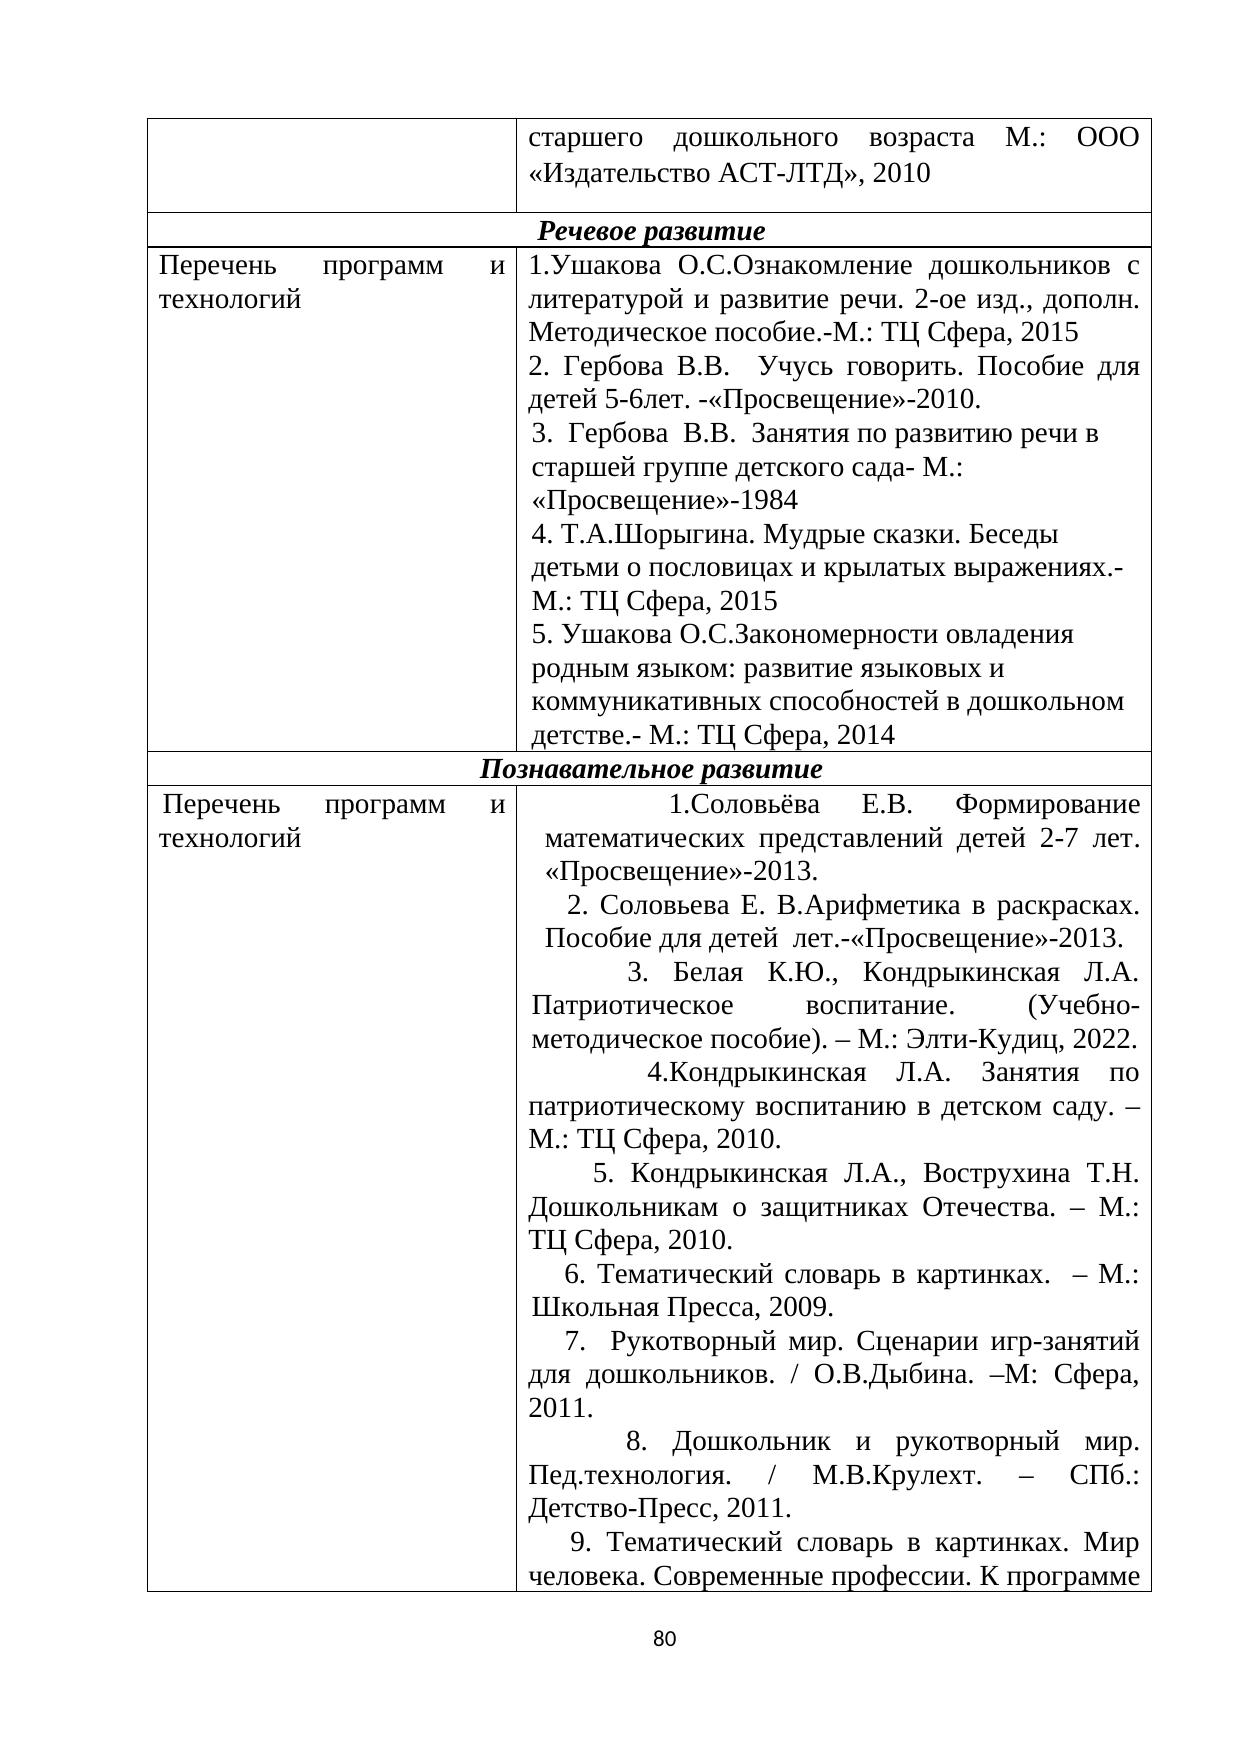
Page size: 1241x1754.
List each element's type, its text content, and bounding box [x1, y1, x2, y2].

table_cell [517, 119, 1151, 212]
table_cell Речевое развитие [148, 213, 1151, 246]
table_cell 1.Ушакова О.С.Ознакомление дошкольников с литературой и развитие речи. 2-ое изд., дополн. Методическое пособие.-М.: ТЦ Сфера, 2015 2. Гербова В.В. Учусь говорить. Пособие для детей 5-6лет. -«Просвещение»-2010. 3. Гербова В.В. Занятия по развитию речи в старшей группе детского сада- М.: «Просвещение»-1984 4. Т.А.Шорыгина. Мудрые сказки. Беседы детьми о пословицах и крылатых выражениях.-М.: ТЦ Сфера, 2015 5. Ушакова О.С.Закономерности овладения родным языком: развитие языковых и коммуникативных способностей в дошкольном детстве.- М.: ТЦ Сфера, 2014 [517, 248, 1151, 751]
table_cell Перечень программ и технологий [148, 248, 516, 751]
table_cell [148, 786, 516, 1591]
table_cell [148, 119, 516, 212]
table_cell Познавательное развитие [148, 752, 1151, 785]
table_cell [517, 786, 1151, 1591]
